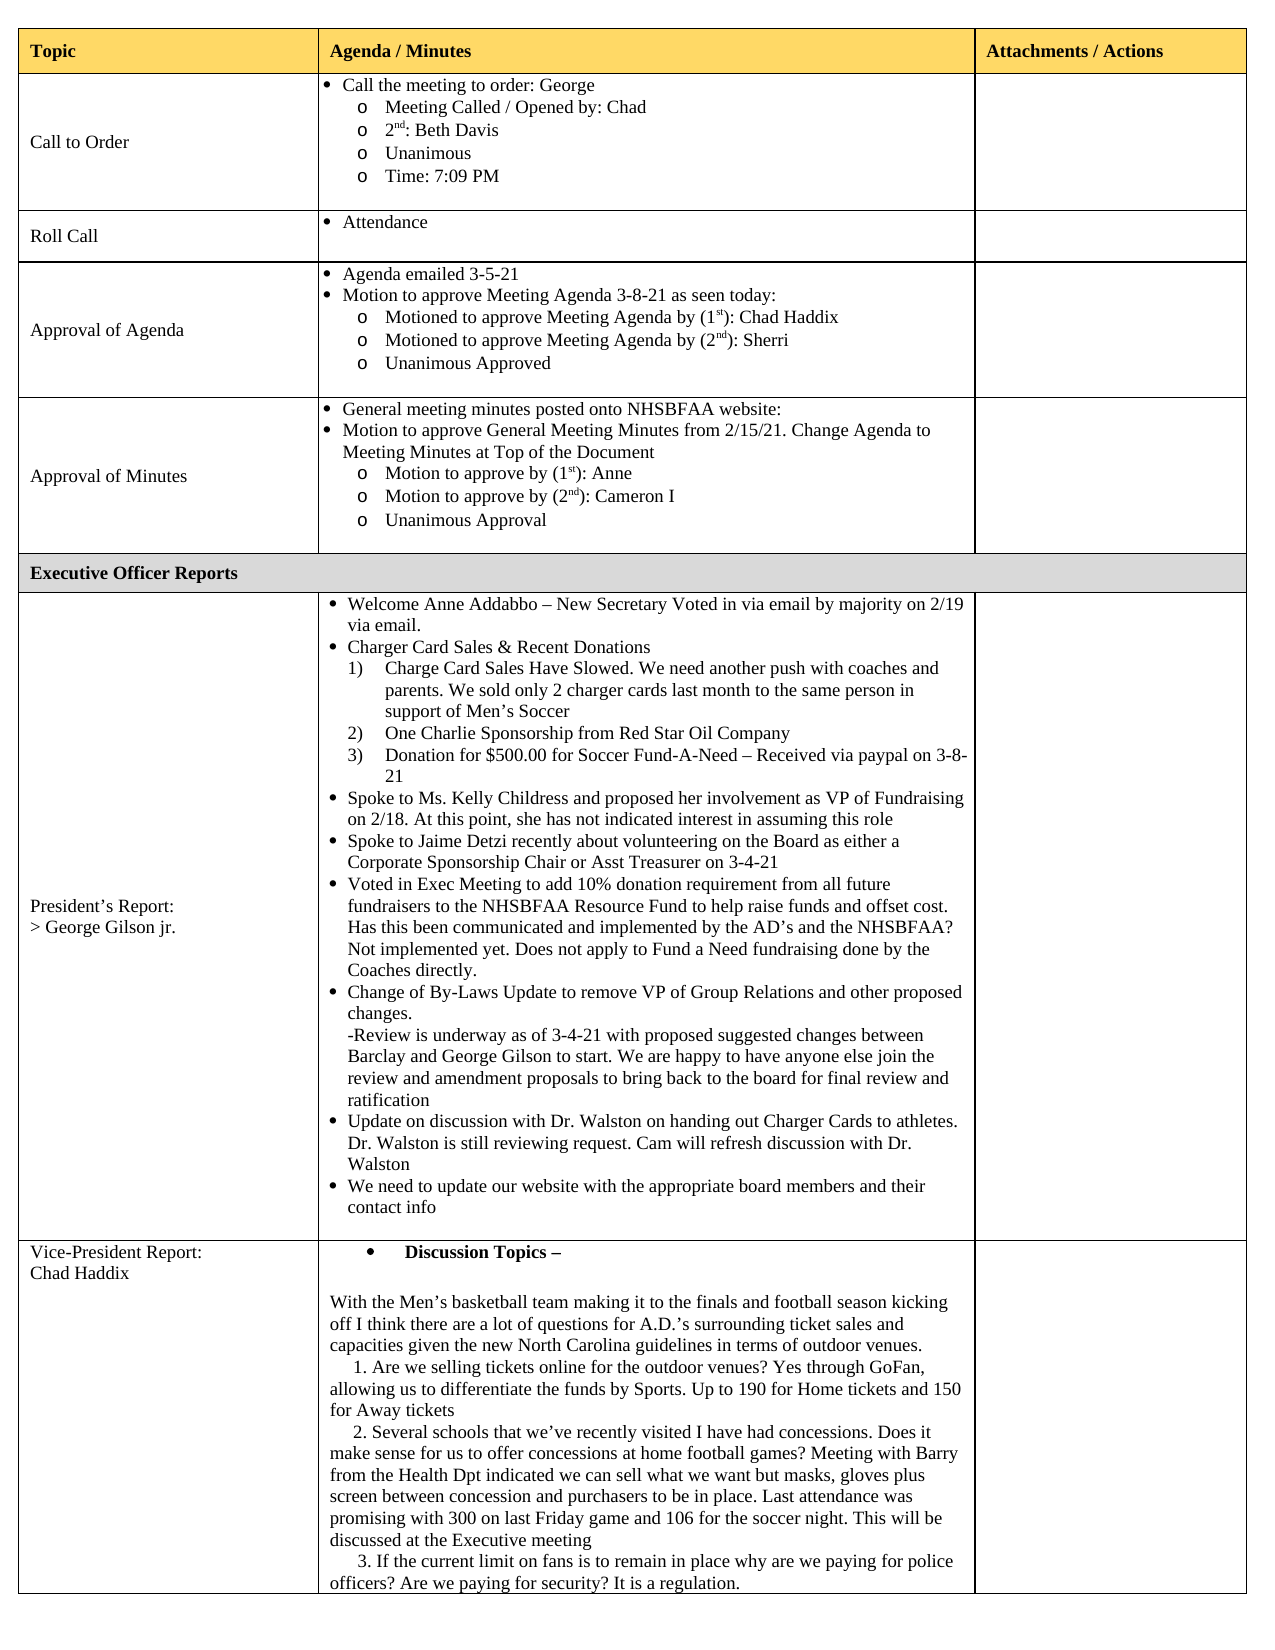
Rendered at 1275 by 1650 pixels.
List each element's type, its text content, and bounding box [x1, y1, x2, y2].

table_cell Agenda emailed 3-5-21 Motion to approve Meeting Agenda 3-8-21 as seen today: Motioned to approve Meeting Agenda by (1st): Chad Haddix Motioned to approve Meeting Agenda by (2nd): Sherri Unanimous Approved [319, 263, 974, 397]
table_cell General meeting minutes posted onto NHSBFAA website: Motion to approve General Meeting Minutes from 2/15/21. Change Agenda to Meeting Minutes at Top of the Document Motion to approve by (1st): Anne Motion to approve by (2nd): Cameron I Unanimous Approval [319, 398, 974, 553]
table_header Topic [19, 29, 318, 73]
table_cell Roll Call [19, 211, 318, 261]
table_cell [976, 593, 1246, 1239]
table_cell Call to Order [19, 74, 318, 210]
table_cell Approval of Agenda [19, 263, 318, 397]
table_cell Call the meeting to order: George Meeting Called / Opened by: Chad 2nd: Beth Davis Unanimous Time: 7:09 PM [319, 74, 974, 210]
table_cell Approval of Minutes [19, 398, 318, 553]
table_cell [976, 1241, 1246, 1593]
table_cell [976, 74, 1246, 210]
table_cell President’s Report: > George Gilson jr. [19, 593, 318, 1239]
table_header Attachments / Actions [976, 29, 1246, 73]
table_cell [976, 211, 1246, 261]
table_cell Welcome Anne Addabbo – New Secretary Voted in via email by majority on 2/19 via email. Charger Card Sales & Recent Donations Charge Card Sales Have Slowed. We need another push with coaches and parents. We sold only 2 charger cards last month to the same person in support of Men’s Soccer One Charlie Sponsorship from Red Star Oil Company Donation for $500.00 for Soccer Fund-A-Need – Received via paypal on 3-8-21 Spoke to Ms. Kelly Childress and proposed her involvement as VP of Fundraising on 2/18. At this point, she has not indicated interest in assuming this role Spoke to Jaime Detzi recently about volunteering on the Board as either a Corporate Sponsorship Chair or Asst Treasurer on 3-4-21 Voted in Exec Meeting to add 10% donation requirement from all future fundraisers to the NHSBFAA Resource Fund to help raise funds and offset cost. Has this been communicated and implemented by the AD’s and the NHSBFAA? Not implemented yet. Does not apply to Fund a Need fundraising done by the Coaches directly. Change of By-Laws Update to remove VP of Group Relations and other proposed changes. -Review is underway as of 3-4-21 with proposed suggested changes between Barclay and George Gilson to start. We are happy to have anyone else join the review and amendment proposals to bring back to the board for final review and ratification Update on discussion with Dr. Walston on handing out Charger Cards to athletes. Dr. Walston is still reviewing request. Cam will refresh discussion with Dr. Walston We need to update our website with the appropriate board members and their contact info [319, 593, 974, 1239]
table_header Agenda / Minutes [319, 29, 974, 73]
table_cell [19, 1241, 318, 1593]
table_cell Executive Officer Reports [19, 554, 1246, 592]
table_cell [976, 263, 1246, 397]
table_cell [319, 1241, 974, 1593]
table_cell Attendance [319, 211, 974, 261]
table_cell [976, 398, 1246, 553]
